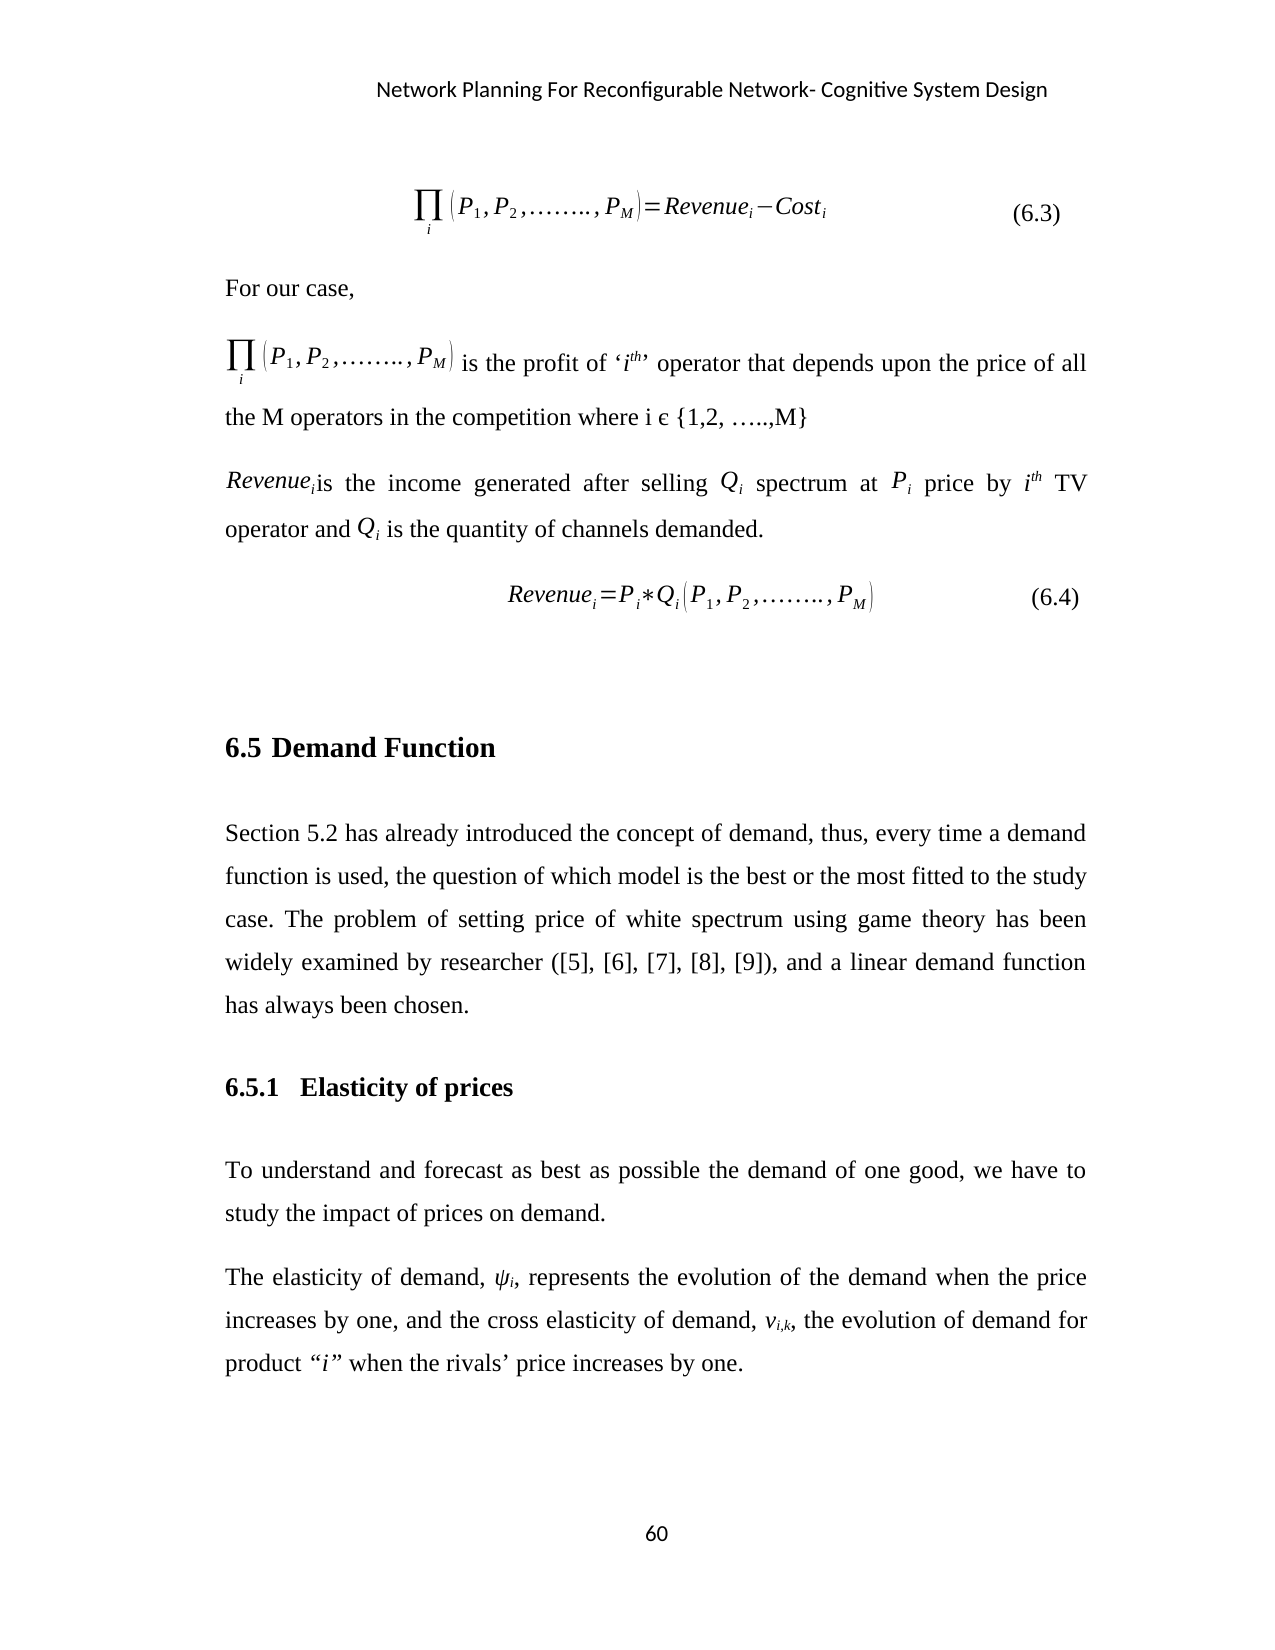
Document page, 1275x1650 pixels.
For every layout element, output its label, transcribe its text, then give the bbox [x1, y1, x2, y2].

text Section 5.2 has already introduced the concept of demand, thus, every time a demand function is used, the question of which model is the best or the most fitted to the study case. The problem of setting price of white spectrum using game theory has been widely examined by researcher ([5], [6], [7], [8], [9]), and a linear demand function has always been chosen. [225, 818, 1087, 1019]
text The elasticity of demand, ψi, represents the evolution of the demand when the price increases by one, and the cross elasticity of demand, νi,k, the evolution of demand for product “i” when the rivals’ price increases by one. [225, 1262, 1087, 1377]
text is the income generated after selling spectrum at price by ith TV operator and is the quantity of channels demanded. [225, 466, 1087, 544]
text (6.4) [225, 579, 1087, 614]
text (6.3) [225, 187, 1087, 238]
subtitle Elasticity of prices [225, 1071, 1087, 1102]
text For our case, [225, 273, 1087, 302]
text is the profit of ‘ith’ operator that depends upon the price of all the M operators in the competition where i є {1,2, …..,M} [225, 337, 1087, 431]
subtitle Demand Function [225, 730, 1087, 763]
text To understand and forecast as best as possible the demand of one good, we have to study the impact of prices on demand. [225, 1155, 1087, 1227]
